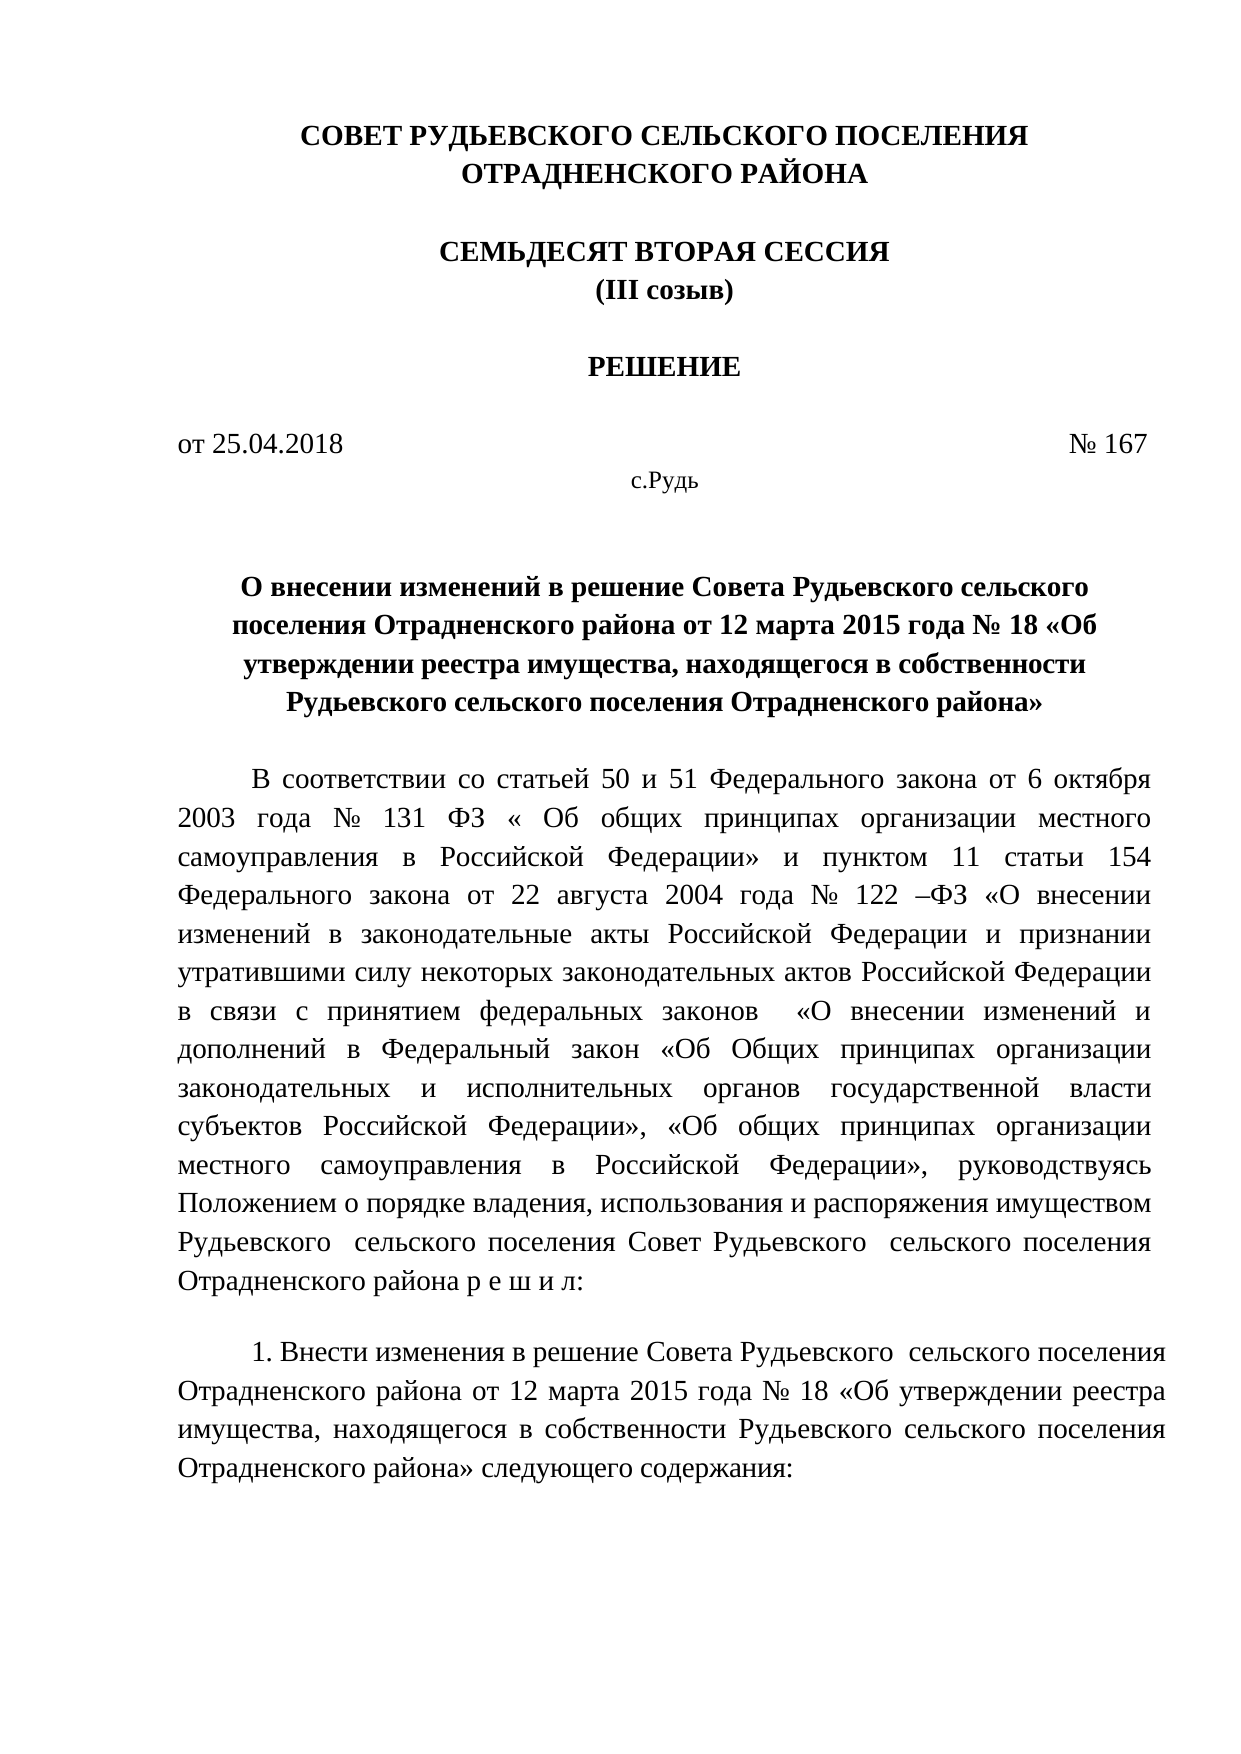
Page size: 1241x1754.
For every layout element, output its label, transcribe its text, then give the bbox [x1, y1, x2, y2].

text (III созыв) [177, 272, 1152, 306]
text от 25.04.2018 № 167 [177, 426, 1152, 460]
text РЕШЕНИЕ [177, 349, 1152, 383]
text О внесении изменений в решение Совета Рудьевского сельского поселения Отрадненского района от 12 марта 2015 года № 18 «Об утверждении реестра имущества, находящегося в собственности Рудьевского сельского поселения Отрадненского района» [177, 569, 1152, 718]
text ОТРАДНЕНСКОГО РАЙОНА [177, 157, 1152, 190]
text В соответствии со статьей 50 и 51 Федерального закона от 6 октября 2003 года № 131 ФЗ « Об общих принципах организации местного самоуправления в Российской Федерации» и пунктом 11 статьи 154 Федерального закона от 22 августа 2004 года № 122 –ФЗ «О внесении изменений в законодательные акты Российской Федерации и признании утратившими силу некоторых законодательных актов Российской Федерации в связи с принятием федеральных законов «О внесении изменений и дополнений в Федеральный закон «Об Общих принципах организации законодательных и исполнительных органов государственной власти субъектов Российской Федерации», «Об общих принципах организации местного самоуправления в Российской Федерации», руководствуясь Положением о порядке владения, использования и распоряжения имуществом Рудьевского сельского поселения Совет Рудьевского сельского поселения Отрадненского района р е ш и л: [177, 762, 1152, 1296]
text с.Рудь [177, 465, 1152, 494]
text СЕМЬДЕСЯТ ВТОРАЯ СЕССИЯ [177, 234, 1152, 267]
text СОВЕТ РУДЬЕВСКОГО СЕЛЬСКОГО ПОСЕЛЕНИЯ [177, 118, 1152, 152]
text 1. Внести изменения в решение Совета Рудьевского сельского поселения Отрадненского района от 12 марта 2015 года № 18 «Об утверждении реестра имущества, находящегося в собственности Рудьевского сельского поселения Отрадненского района» следующего содержания: [177, 1334, 1167, 1483]
